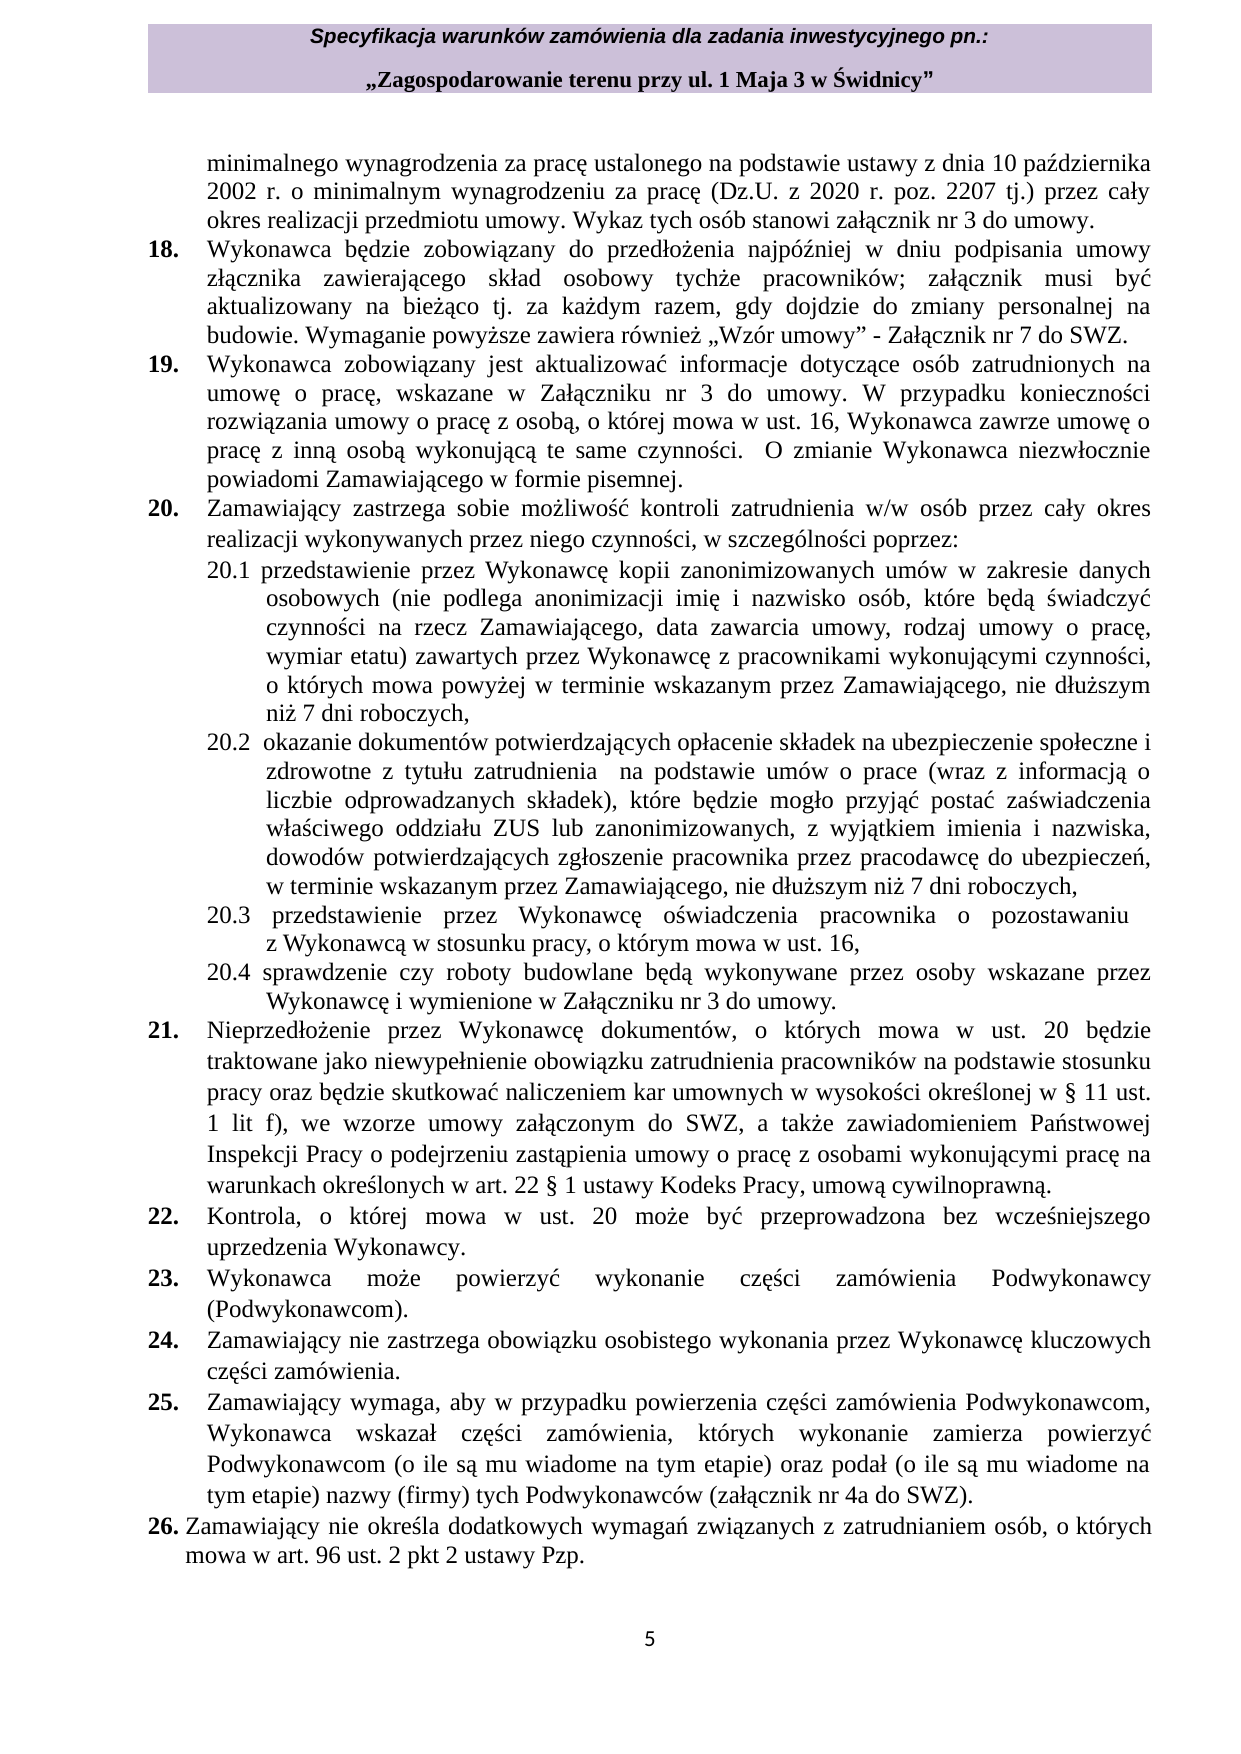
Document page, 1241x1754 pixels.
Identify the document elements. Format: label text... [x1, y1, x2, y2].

text 20.1 przedstawienie przez Wykonawcę kopii zanonimizowanych umów w zakresie danych osobowych (nie podlega anonimizacji imię i nazwisko osób, które będą świadczyć czynności na rzecz Zamawiającego, data zawarcia umowy, rodzaj umowy o pracę, wymiar etatu) zawartych przez Wykonawcę z pracownikami wykonującymi czynności, o których mowa powyżej w terminie wskazanym przez Zamawiającego, nie dłuższym niż 7 dni roboczych, [207, 555, 1152, 727]
list Zamawiający zastrzega sobie możliwość kontroli zatrudnienia w/w osób przez cały okres realizacji wykonywanych przez niego czynności, w szczególności poprzez: [148, 493, 1152, 552]
text 20.3 przedstawienie przez Wykonawcę oświadczenia pracownika o pozostawaniu z Wykonawcą w stosunku pracy, o którym mowa w ust. 16, [207, 900, 1152, 957]
list Zamawiający wymaga, aby w przypadku powierzenia części zamówienia Podwykonawcom, Wykonawca wskazał części zamówienia, których wykonanie zamierza powierzyć Podwykonawcom (o ile są mu wiadome na tym etapie) oraz podał (o ile są mu wiadome na tym etapie) nazwy (firmy) tych Podwykonawców (załącznik nr 4a do SWZ). [148, 1387, 1152, 1509]
list Kontrola, o której mowa w ust. 20 może być przeprowadzona bez wcześniejszego uprzedzenia Wykonawcy. [148, 1201, 1152, 1261]
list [148, 148, 1152, 234]
text 20.4 sprawdzenie czy roboty budowlane będą wykonywane przez osoby wskazane przez Wykonawcę i wymienione w Załączniku nr 3 do umowy. [207, 957, 1152, 1015]
list Wykonawca zobowiązany jest aktualizować informacje dotyczące osób zatrudnionych na umowę o pracę, wskazane w Załączniku nr 3 do umowy. W przypadku konieczności rozwiązania umowy o pracę z osobą, o której mowa w ust. 16, Wykonawca zawrze umowę o pracę z inną osobą wykonującą te same czynności. O zmianie Wykonawca niezwłocznie powiadomi Zamawiającego w formie pisemnej. [148, 349, 1152, 493]
list Nieprzedłożenie przez Wykonawcę dokumentów, o których mowa w ust. 20 będzie traktowane jako niewypełnienie obowiązku zatrudnienia pracowników na podstawie stosunku pracy oraz będzie skutkować naliczeniem kar umownych w wysokości określonej w § 11 ust. 1 lit f), we wzorze umowy załączonym do SWZ, a także zawiadomieniem Państwowej Inspekcji Pracy o podejrzeniu zastąpienia umowy o pracę z osobami wykonującymi pracę na warunkach określonych w art. 22 § 1 ustawy Kodeks Pracy, umową cywilnoprawną. [148, 1015, 1152, 1199]
list Wykonawca będzie zobowiązany do przedłożenia najpóźniej w dniu podpisania umowy złącznika zawierającego skład osobowy tychże pracowników; załącznik musi być aktualizowany na bieżąco tj. za każdym razem, gdy dojdzie do zmiany personalnej na budowie. Wymaganie powyższe zawiera również „Wzór umowy” - Załącznik nr 7 do SWZ. [148, 234, 1152, 349]
list Wykonawca może powierzyć wykonanie części zamówienia Podwykonawcy (Podwykonawcom). [148, 1263, 1152, 1323]
text 20.2 okazanie dokumentów potwierdzających opłacenie składek na ubezpieczenie społeczne i zdrowotne z tytułu zatrudnienia na podstawie umów o prace (wraz z informacją o liczbie odprowadzanych składek), które będzie mogło przyjąć postać zaświadczenia właściwego oddziału ZUS lub zanonimizowanych, z wyjątkiem imienia i nazwiska, dowodów potwierdzających zgłoszenie pracownika przez pracodawcę do ubezpieczeń, w terminie wskazanym przez Zamawiającego, nie dłuższym niż 7 dni roboczych, [207, 727, 1152, 900]
list Zamawiający nie określa dodatkowych wymagań związanych z zatrudnianiem osób, o których mowa w art. 96 ust. 2 pkt 2 ustawy Pzp. [148, 1511, 1152, 1569]
list Zamawiający nie zastrzega obowiązku osobistego wykonania przez Wykonawcę kluczowych części zamówienia. [148, 1325, 1152, 1385]
